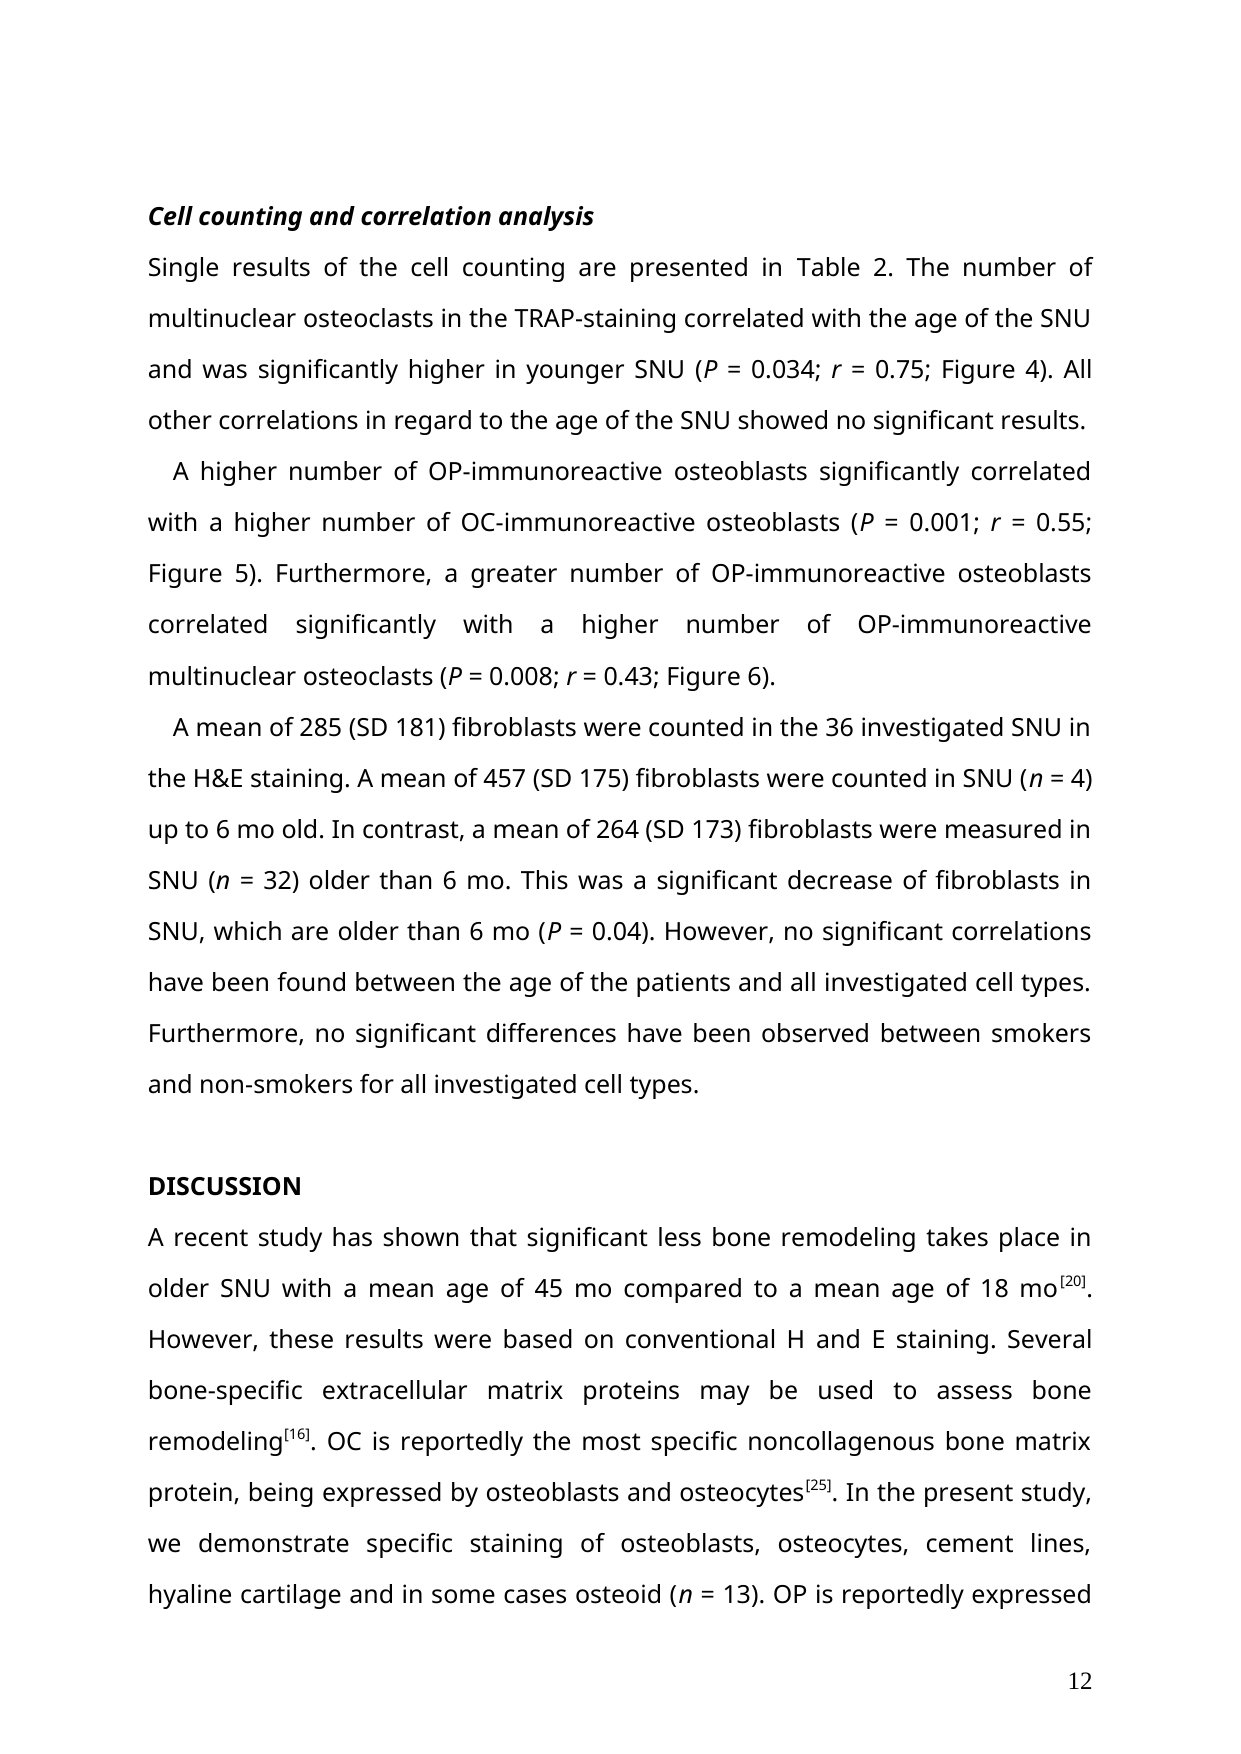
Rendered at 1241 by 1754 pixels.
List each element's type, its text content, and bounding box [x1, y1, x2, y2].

text A mean of 285 (SD 181) fibroblasts were counted in the 36 investigated SNU in the H&E staining. A mean of 457 (SD 175) fibroblasts were counted in SNU (n = 4) up to 6 mo old. In contrast, a mean of 264 (SD 173) fibroblasts were measured in SNU (n = 32) older than 6 mo. This was a significant decrease of fibroblasts in SNU, which are older than 6 mo (P = 0.04). However, no significant correlations have been found between the age of the patients and all investigated cell types. Furthermore, no significant differences have been observed between smokers and non-smokers for all investigated cell types. [148, 709, 1092, 1101]
text Cell counting and correlation analysis [148, 199, 1092, 233]
text DISCUSSION [148, 1168, 1092, 1203]
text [148, 1219, 1092, 1611]
text Single results of the cell counting are presented in Table 2. The number of multinuclear osteoclasts in the TRAP-staining correlated with the age of the SNU and was significantly higher in younger SNU (P = 0.034; r = 0.75; Figure 4). All other correlations in regard to the age of the SNU showed no significant results. [148, 250, 1092, 437]
text A higher number of OP-immunoreactive osteoblasts significantly correlated with a higher number of OC-immunoreactive osteoblasts (P = 0.001; r = 0.55; Figure 5). Furthermore, a greater number of OP-immunoreactive osteoblasts correlated significantly with a higher number of OP-immunoreactive multinuclear osteoclasts (P = 0.008; r = 0.43; Figure 6). [148, 454, 1092, 692]
